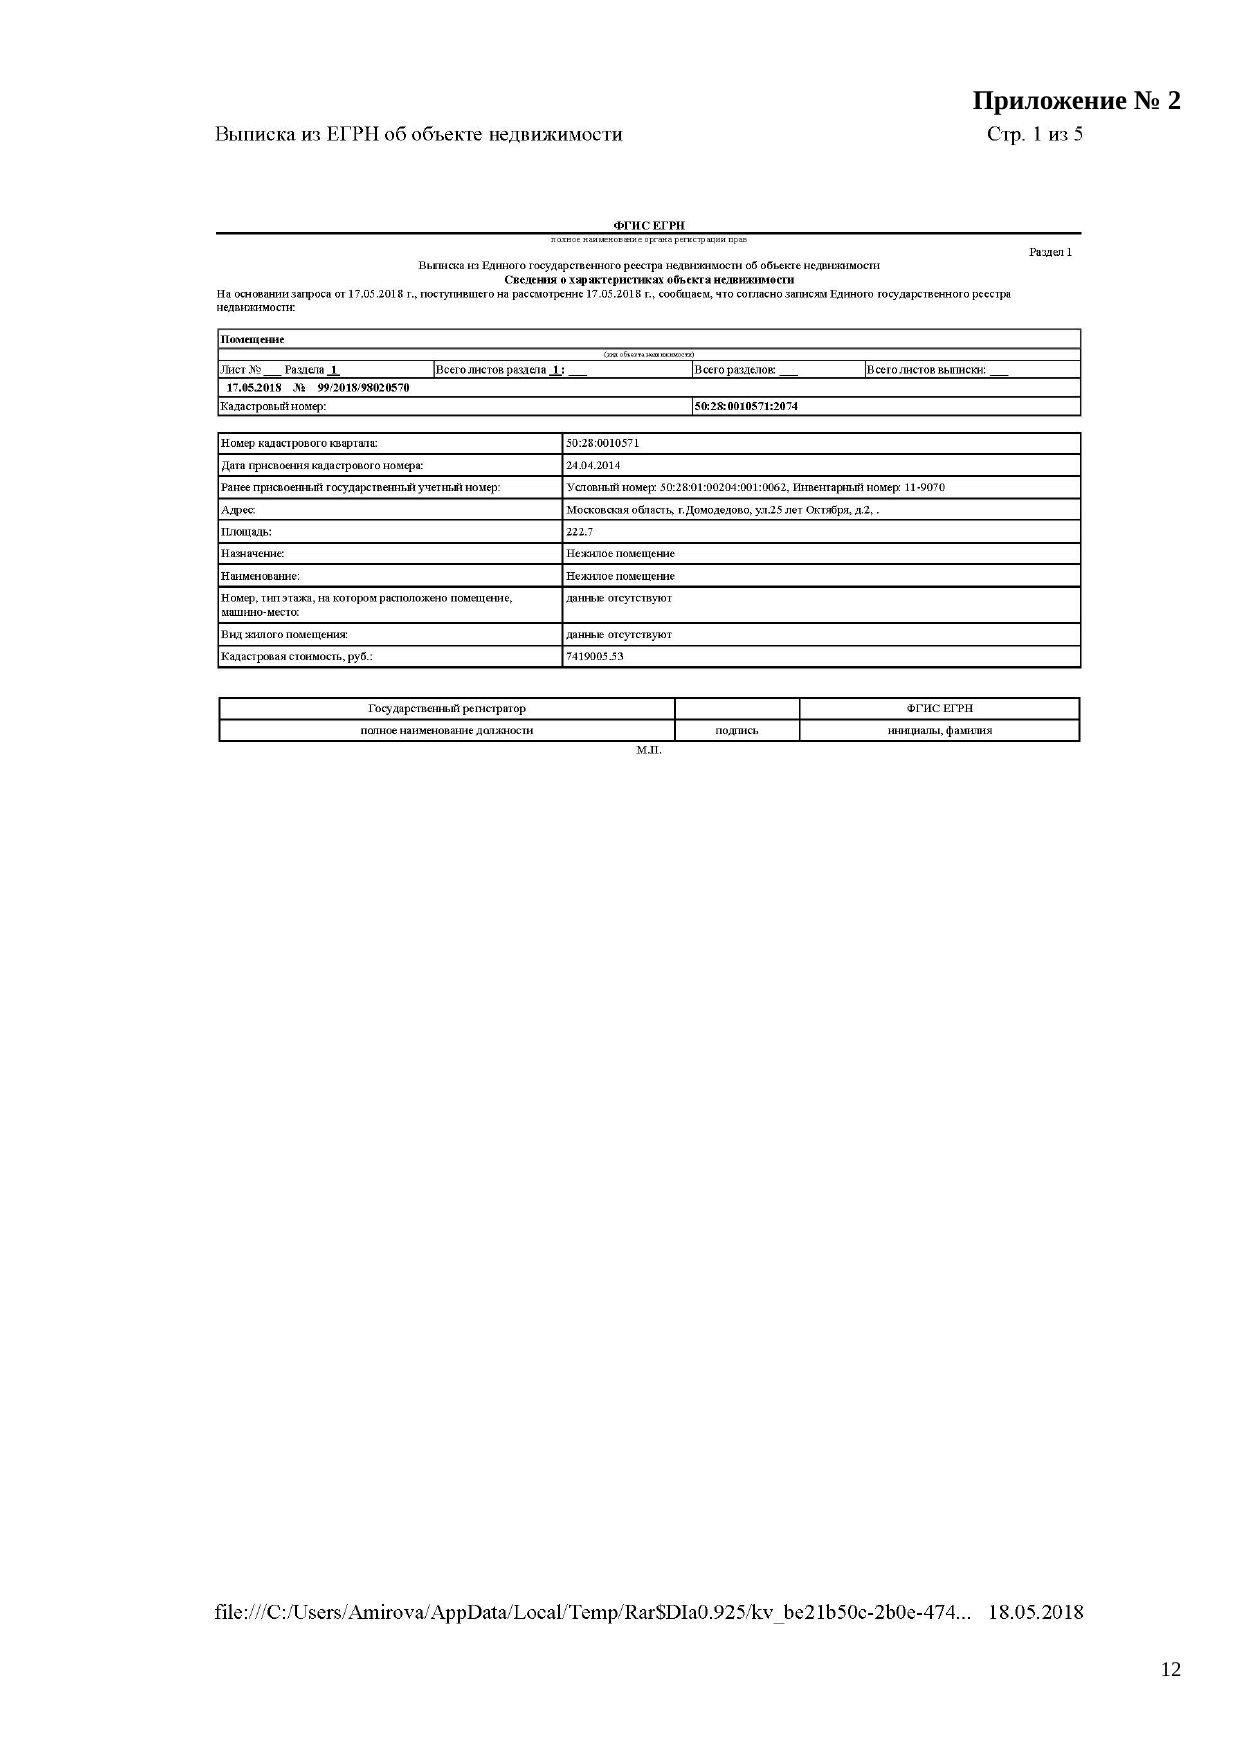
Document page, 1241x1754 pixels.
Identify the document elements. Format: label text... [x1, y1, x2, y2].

picture [118, 121, 1181, 1625]
text Приложение № 2 [118, 84, 1181, 115]
